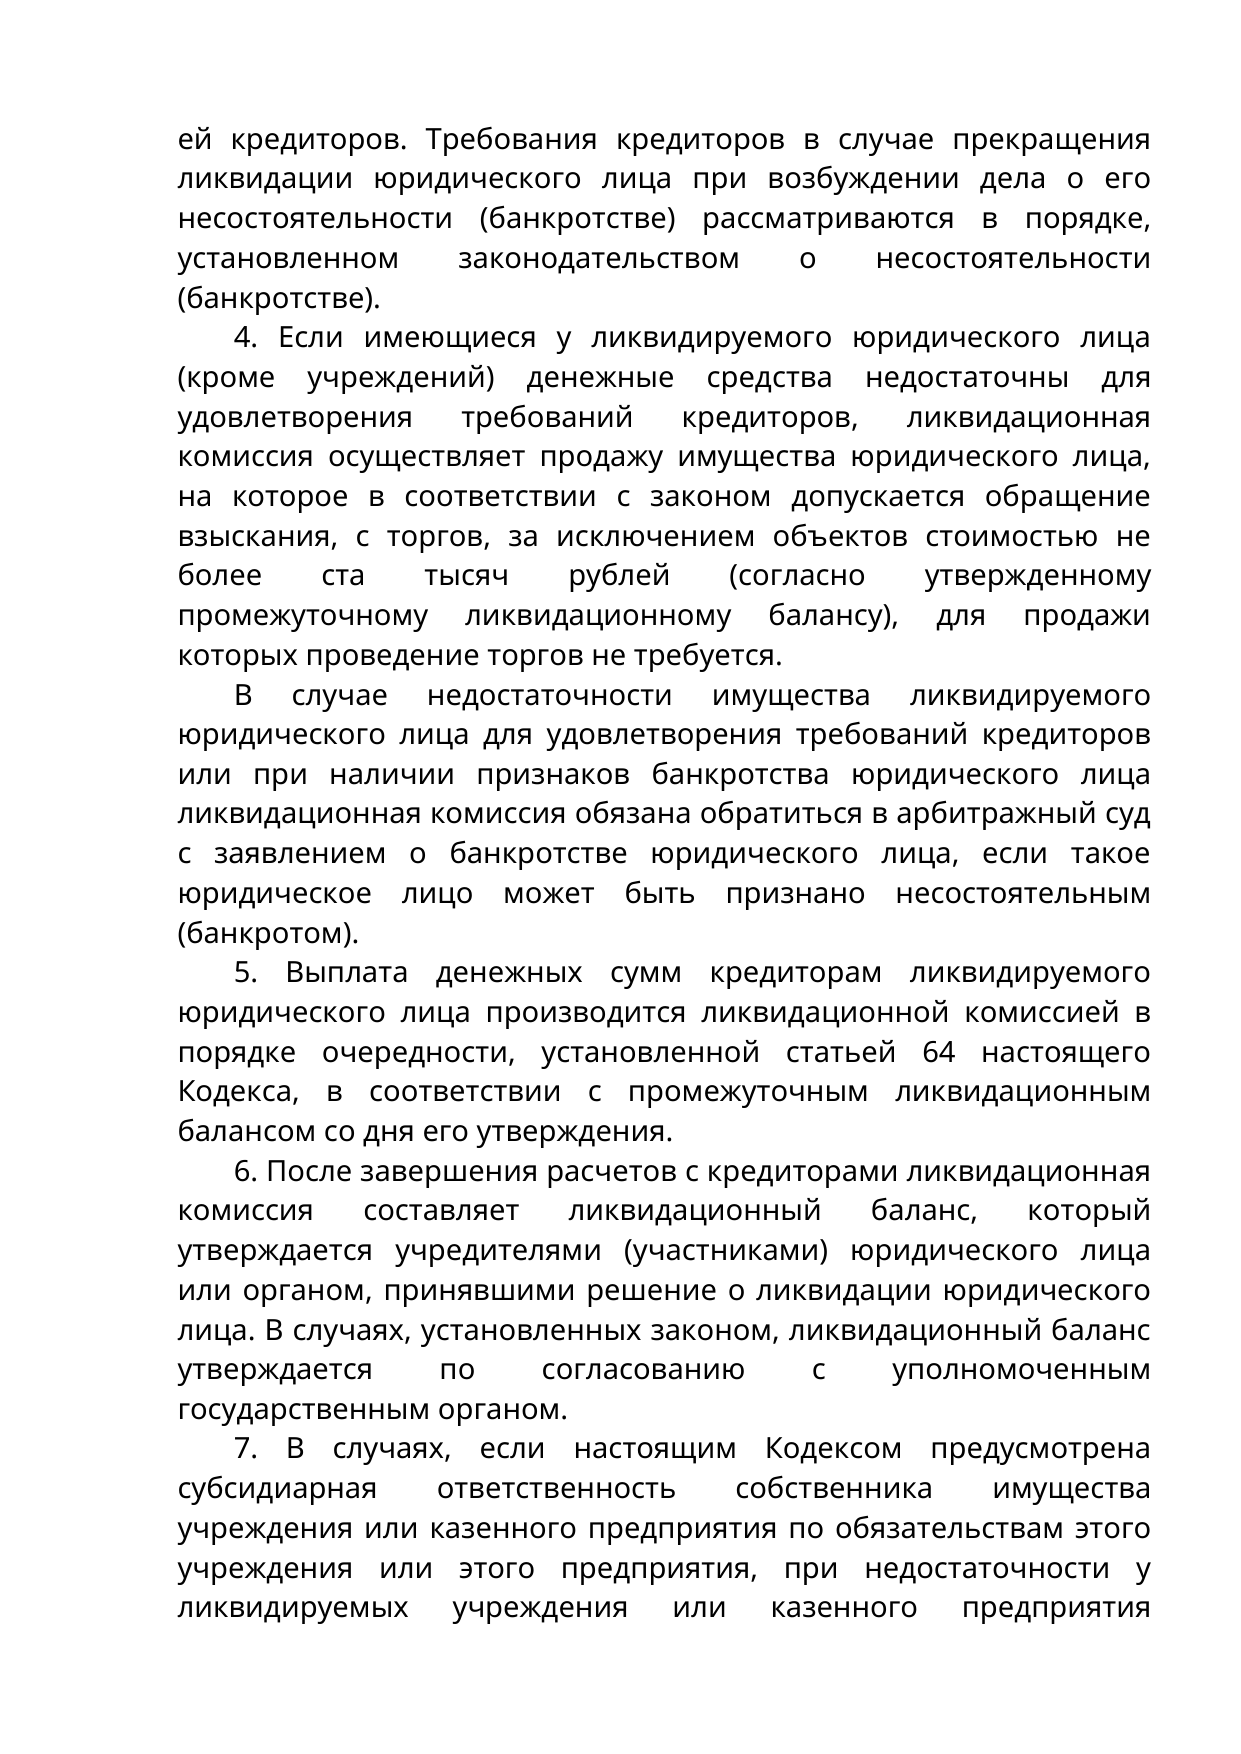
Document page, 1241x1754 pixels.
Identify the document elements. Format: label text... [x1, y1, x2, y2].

text 5. Выплата денежных сумм кредиторам ликвидируемого юридического лица производится ликвидационной комиссией в порядке очередности, установленной статьей 64 настоящего Кодекса, в соответствии с промежуточным ликвидационным балансом со дня его утверждения. [177, 952, 1152, 1150]
text В случае недостаточности имущества ликвидируемого юридического лица для удовлетворения требований кредиторов или при наличии признаков банкротства юридического лица ликвидационная комиссия обязана обратиться в арбитражный суд с заявлением о банкротстве юридического лица, если такое юридическое лицо может быть признано несостоятельным (банкротом). [177, 674, 1152, 952]
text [177, 1428, 1152, 1626]
text 6. После завершения расчетов с кредиторами ликвидационная комиссия составляет ликвидационный баланс, который утверждается учредителями (участниками) юридического лица или органом, принявшими решение о ликвидации юридического лица. В случаях, установленных законом, ликвидационный баланс утверждается по согласованию с уполномоченным государственным органом. [177, 1150, 1152, 1428]
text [177, 118, 1152, 317]
text 4. Если имеющиеся у ликвидируемого юридического лица (кроме учреждений) денежные средства недостаточны для удовлетворения требований кредиторов, ликвидационная комиссия осуществляет продажу имущества юридического лица, на которое в соответствии с законом допускается обращение взыскания, с торгов, за исключением объектов стоимостью не более ста тысяч рублей (согласно утвержденному промежуточному ликвидационному балансу), для продажи которых проведение торгов не требуется. [177, 317, 1152, 674]
